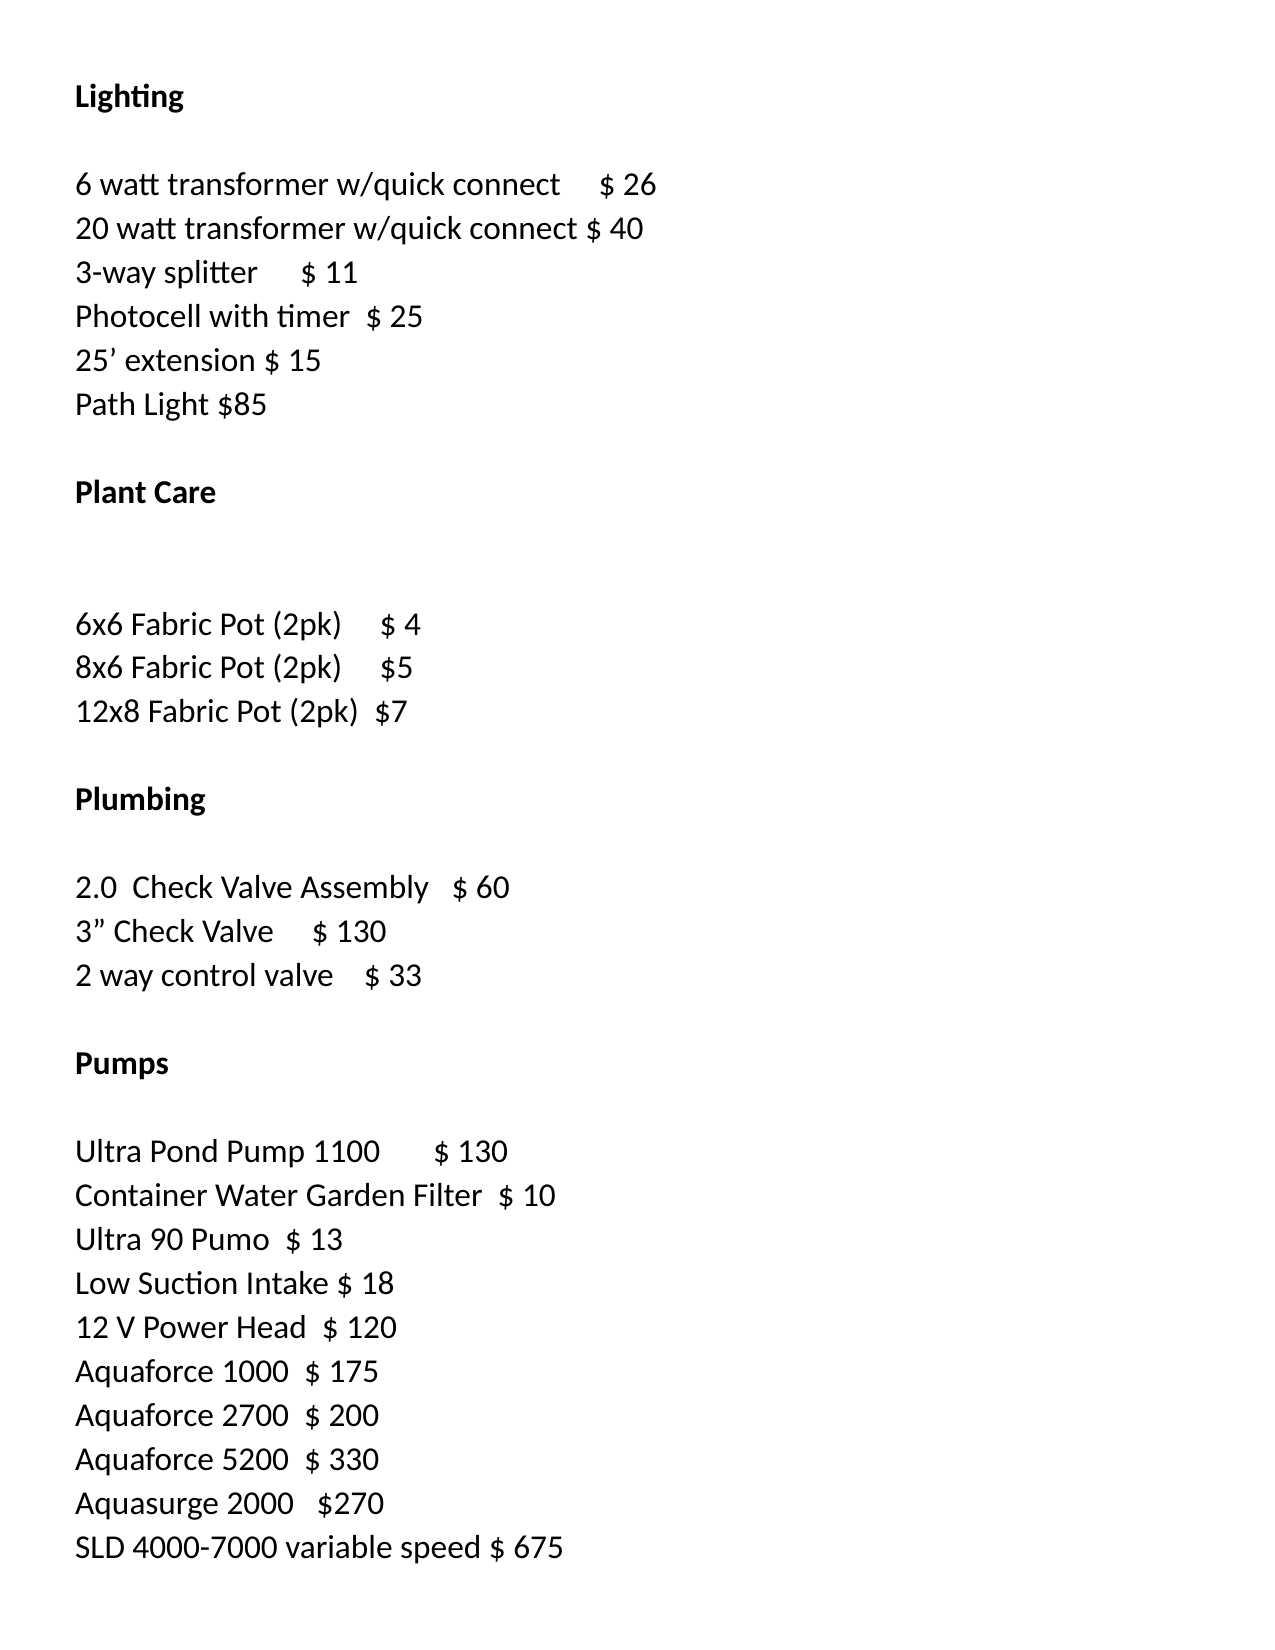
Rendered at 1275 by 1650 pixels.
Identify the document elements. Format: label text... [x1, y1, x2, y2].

text 3” Check Valve $ 130 [75, 910, 1200, 951]
text 2 way control valve $ 33 [75, 954, 1200, 995]
text Container Water Garden Filter $ 10 [75, 1174, 1200, 1215]
text 2.0 Check Valve Assembly $ 60 [75, 866, 1200, 907]
text Lighting [75, 75, 1200, 116]
text 12x8 Fabric Pot (2pk) $7 [75, 690, 1200, 731]
text 12 V Power Head $ 120 [75, 1306, 1200, 1347]
text Aquaforce 2700 $ 200 [75, 1394, 1200, 1434]
text Aquaforce 1000 $ 175 [75, 1350, 1200, 1391]
text Path Light $85 [75, 383, 1200, 423]
text Plant Care [75, 471, 1200, 511]
text Photocell with timer $ 25 [75, 295, 1200, 336]
text 8x6 Fabric Pot (2pk) $5 [75, 646, 1200, 687]
text Pumps [75, 1042, 1200, 1083]
text 25’ extension $ 15 [75, 339, 1200, 379]
text SLD 4000-7000 variable speed $ 675 [75, 1526, 1200, 1566]
text Ultra 90 Pumo $ 13 [75, 1218, 1200, 1259]
text Aquasurge 2000 $270 [75, 1482, 1200, 1522]
text 6 watt transformer w/quick connect $ 26 [75, 163, 1200, 204]
text 3-way splitter $ 11 [75, 251, 1200, 292]
text Low Suction Intake $ 18 [75, 1262, 1200, 1303]
text 20 watt transformer w/quick connect $ 40 [75, 207, 1200, 248]
text Ultra Pond Pump 1100 $ 130 [75, 1130, 1200, 1171]
text Aquaforce 5200 $ 330 [75, 1438, 1200, 1478]
text 6x6 Fabric Pot (2pk) $ 4 [75, 602, 1200, 643]
text Plumbing [75, 778, 1200, 819]
